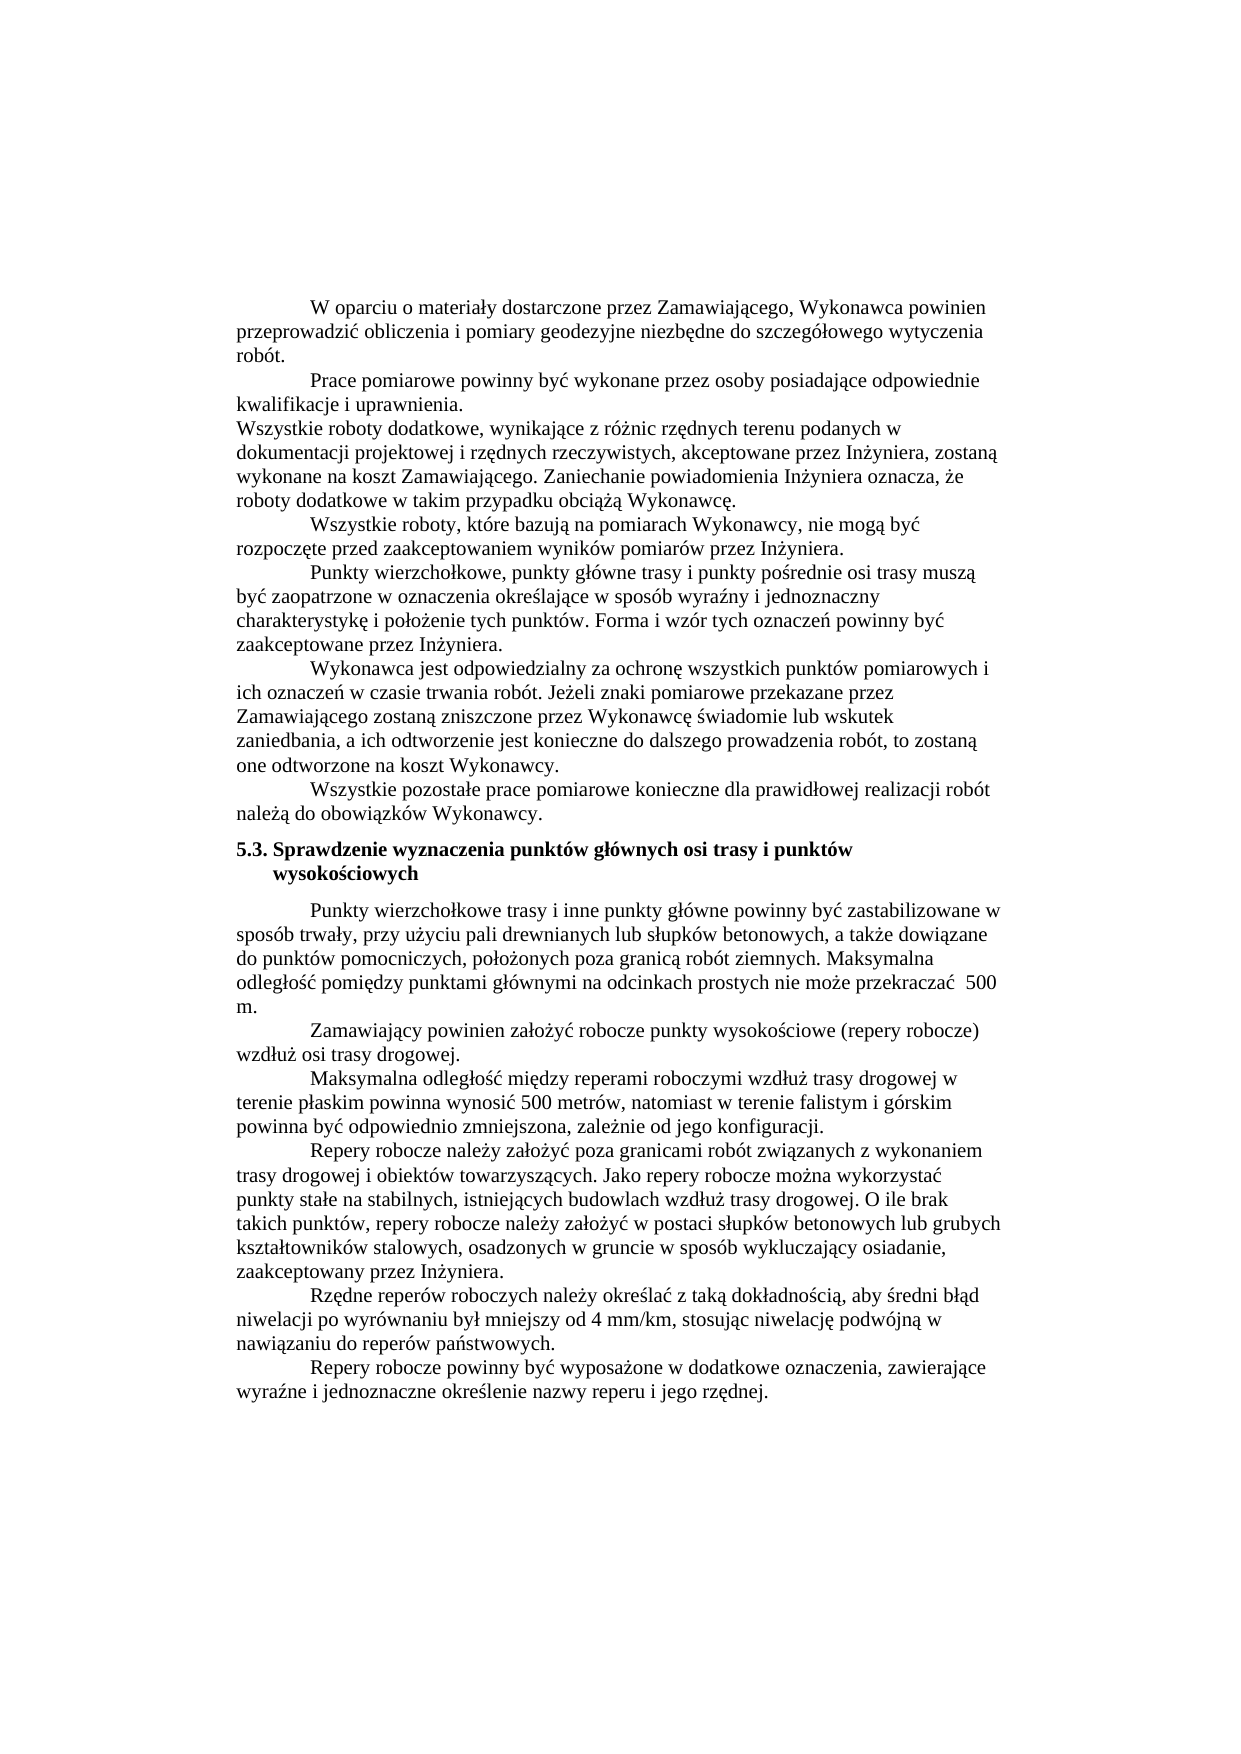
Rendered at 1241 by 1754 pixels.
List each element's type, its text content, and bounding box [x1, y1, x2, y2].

text Wszystkie pozostałe prace pomiarowe konieczne dla prawidłowej realizacji robót należą do obowiązków Wykonawcy. [236, 777, 1004, 825]
subtitle wysokościowych [236, 861, 1004, 885]
text Wszystkie roboty dodatkowe, wynikające z różnic rzędnych terenu podanych w dokumentacji projektowej i rzędnych rzeczywistych, akceptowane przez Inżyniera, zostaną wykonane na koszt Zamawiającego. Zaniechanie powiadomienia Inżyniera oznacza, że roboty dodatkowe w takim przypadku obciążą Wykonawcę. [236, 416, 1004, 512]
text Zamawiający powinien założyć robocze punkty wysokościowe (repery robocze) wzdłuż osi trasy drogowej. [236, 1018, 1004, 1066]
text Wykonawca jest odpowiedzialny za ochronę wszystkich punktów pomiarowych i ich oznaczeń w czasie trwania robót. Jeżeli znaki pomiarowe przekazane przez Zamawiającego zostaną zniszczone przez Wykonawcę świadomie lub wskutek zaniedbania, a ich odtworzenie jest konieczne do dalszego prowadzenia robót, to zostaną one odtworzone na koszt Wykonawcy. [236, 656, 1004, 777]
text Punkty wierzchołkowe trasy i inne punkty główne powinny być zastabilizowane w sposób trwały, przy użyciu pali drewnianych lub słupków betonowych, a także dowiązane do punktów pomocniczych, położonych poza granicą robót ziemnych. Maksymalna odległość pomiędzy punktami głównymi na odcinkach prostych nie może przekraczać 500 m. [236, 898, 1004, 1018]
text W oparciu o materiały dostarczone przez Zamawiającego, Wykonawca powinien przeprowadzić obliczenia i pomiary geodezyjne niezbędne do szczegółowego wytyczenia robót. [236, 295, 1004, 367]
text Maksymalna odległość między reperami roboczymi wzdłuż trasy drogowej w terenie płaskim powinna wynosić 500 metrów, natomiast w terenie falistym i górskim powinna być odpowiednio zmniejszona, zależnie od jego konfiguracji. [236, 1066, 1004, 1138]
subtitle 5.3. Sprawdzenie wyznaczenia punktów głównych osi trasy i punktów [236, 837, 1004, 861]
text Repery robocze powinny być wyposażone w dodatkowe oznaczenia, zawierające wyraźne i jednoznaczne określenie nazwy reperu i jego rzędnej. [236, 1355, 1004, 1403]
text Wszystkie roboty, które bazują na pomiarach Wykonawcy, nie mogą być rozpoczęte przed zaakceptowaniem wyników pomiarów przez Inżyniera. [236, 512, 1004, 560]
text Rzędne reperów roboczych należy określać z taką dokładnością, aby średni błąd niwelacji po wyrównaniu był mniejszy od 4 mm/km, stosując niwelację podwójną w nawiązaniu do reperów państwowych. [236, 1283, 1004, 1355]
text Punkty wierzchołkowe, punkty główne trasy i punkty pośrednie osi trasy muszą być zaopatrzone w oznaczenia określające w sposób wyraźny i jednoznaczny charakterystykę i położenie tych punktów. Forma i wzór tych oznaczeń powinny być zaakceptowane przez Inżyniera. [236, 560, 1004, 656]
text Repery robocze należy założyć poza granicami robót związanych z wykonaniem trasy drogowej i obiektów towarzyszących. Jako repery robocze można wykorzystać punkty stałe na stabilnych, istniejących budowlach wzdłuż trasy drogowej. O ile brak takich punktów, repery robocze należy założyć w postaci słupków betonowych lub grubych kształtowników stalowych, osadzonych w gruncie w sposób wykluczający osiadanie, zaakceptowany przez Inżyniera. [236, 1138, 1004, 1283]
text Prace pomiarowe powinny być wykonane przez osoby posiadające odpowiednie kwalifikacje i uprawnienia. [236, 367, 1004, 416]
